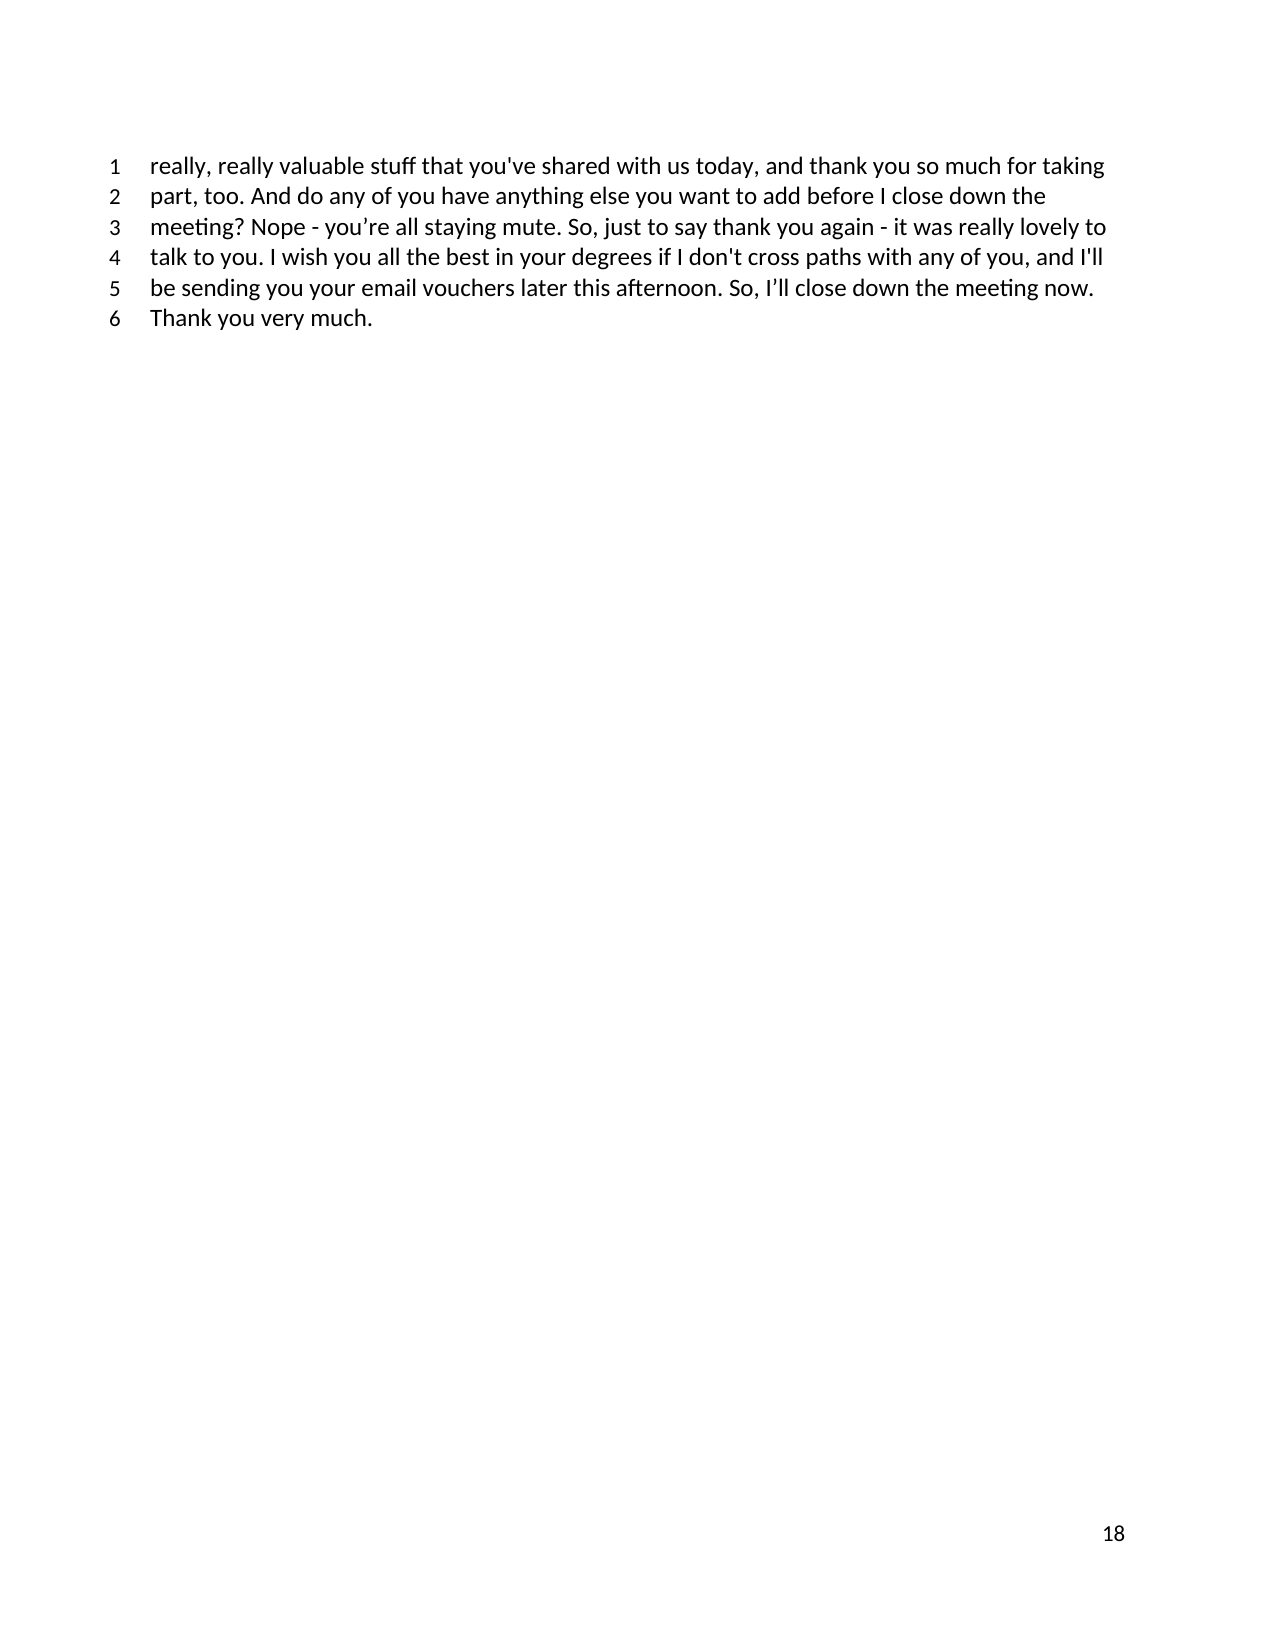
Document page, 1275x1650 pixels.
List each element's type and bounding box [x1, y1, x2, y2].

text [150, 150, 1125, 333]
